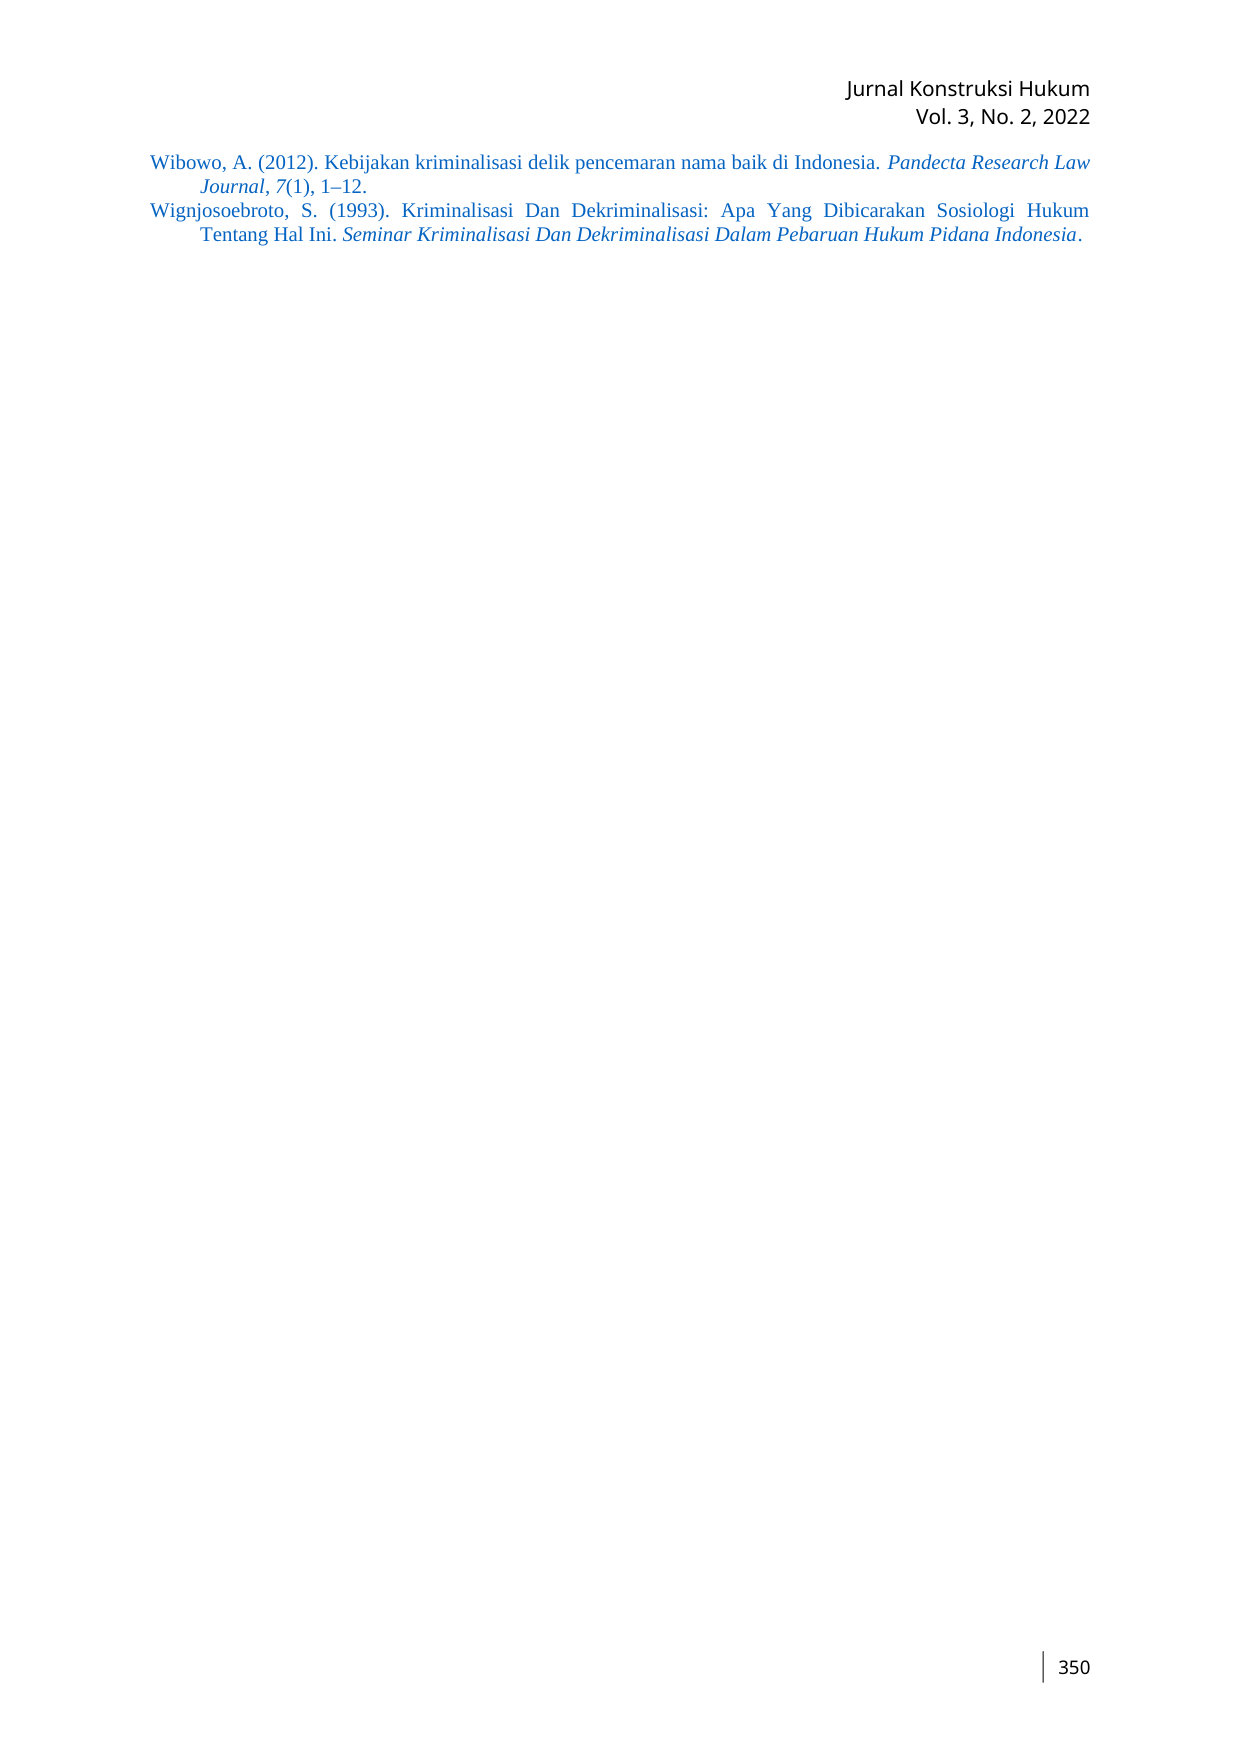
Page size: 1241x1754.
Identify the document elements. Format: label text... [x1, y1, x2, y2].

text Wignjosoebroto, S. (1993). Kriminalisasi Dan Dekriminalisasi: Apa Yang Dibicarakan Sosiologi Hukum Tentang Hal Ini. Seminar Kriminalisasi Dan Dekriminalisasi Dalam Pebaruan Hukum Pidana Indonesia. [150, 198, 1090, 246]
text Wibowo, A. (2012). Kebijakan kriminalisasi delik pencemaran nama baik di Indonesia. Pandecta Research Law Journal, 7(1), 1–12. [150, 150, 1090, 198]
